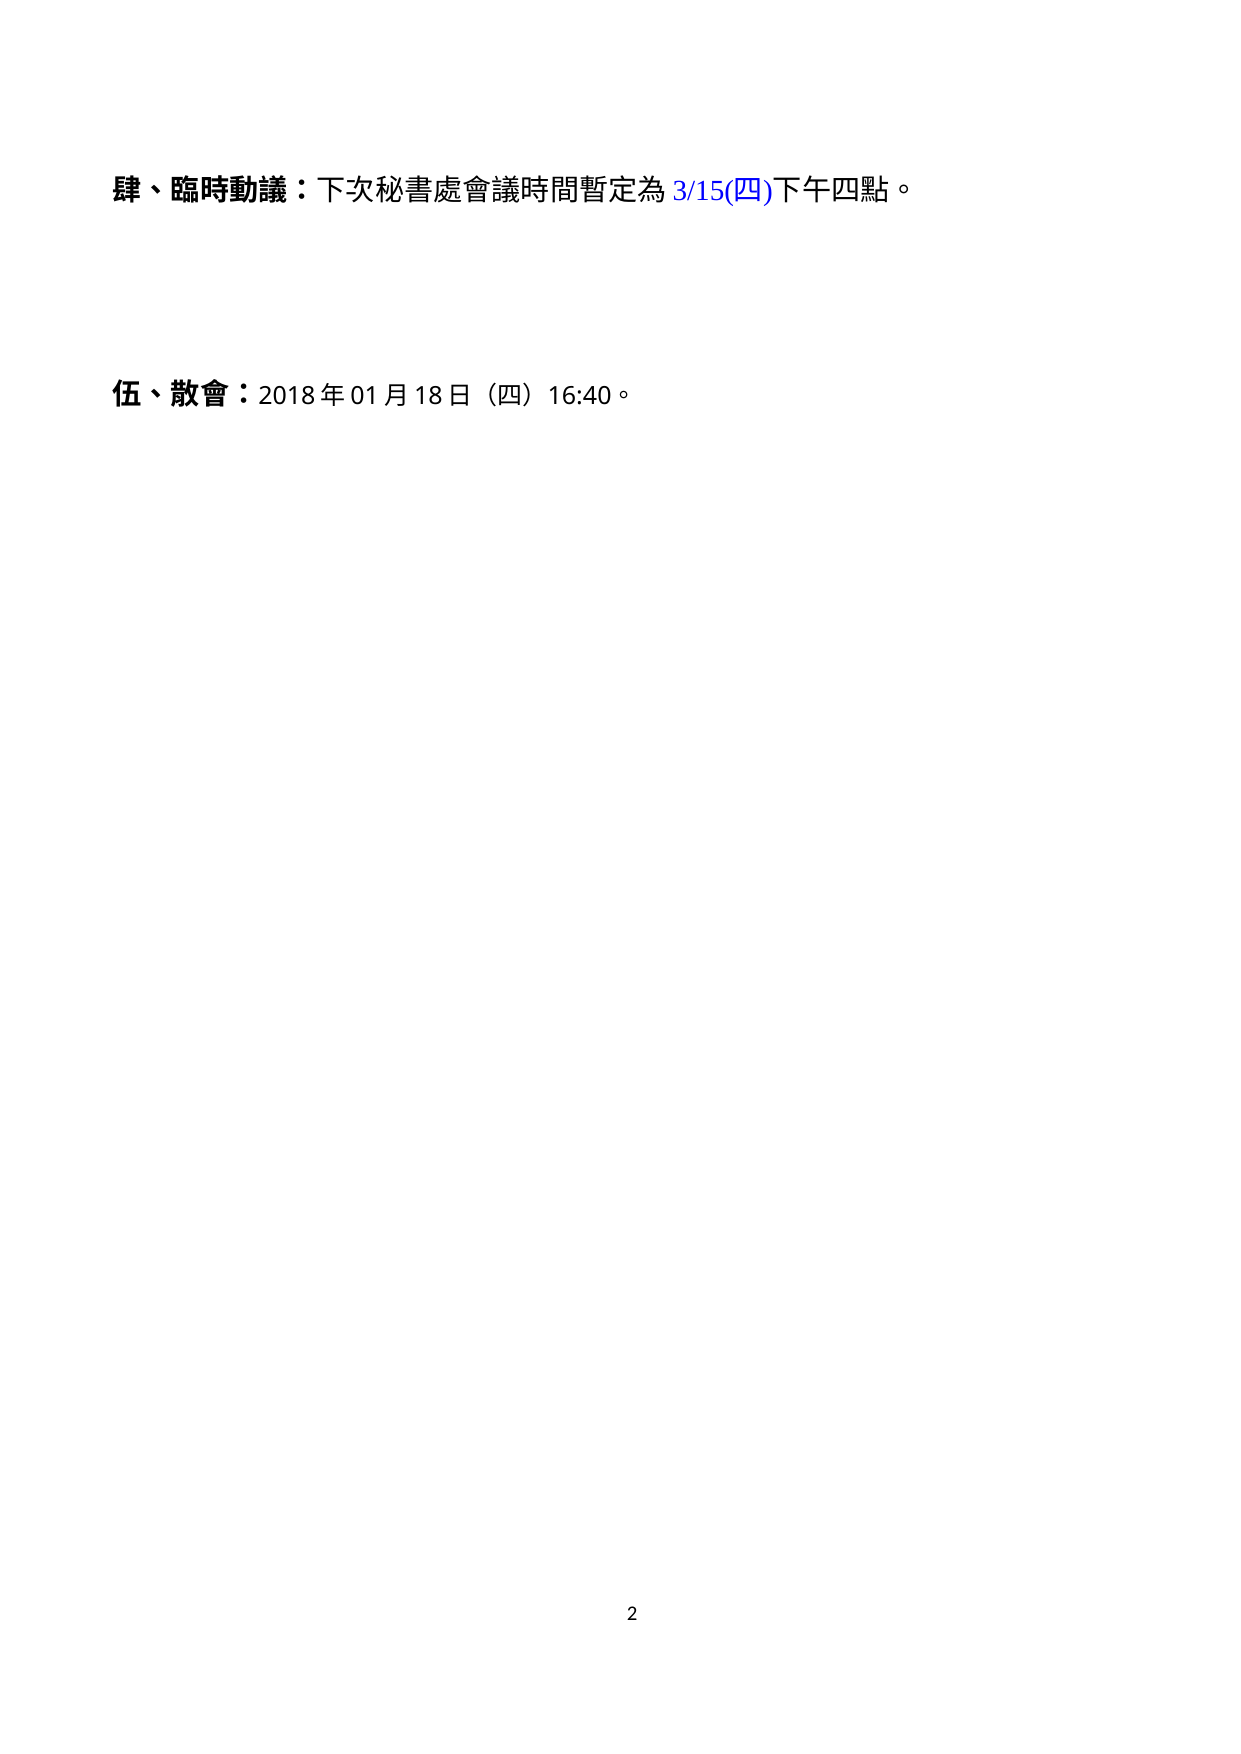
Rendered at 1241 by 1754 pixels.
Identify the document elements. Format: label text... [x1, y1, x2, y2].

text 肆、臨時動議：下次秘書處會議時間暫定為3/15(四)下午四點。 [112, 150, 1152, 225]
text 伍、散會：2018年01月18日（四）16:40。 [112, 354, 1152, 429]
